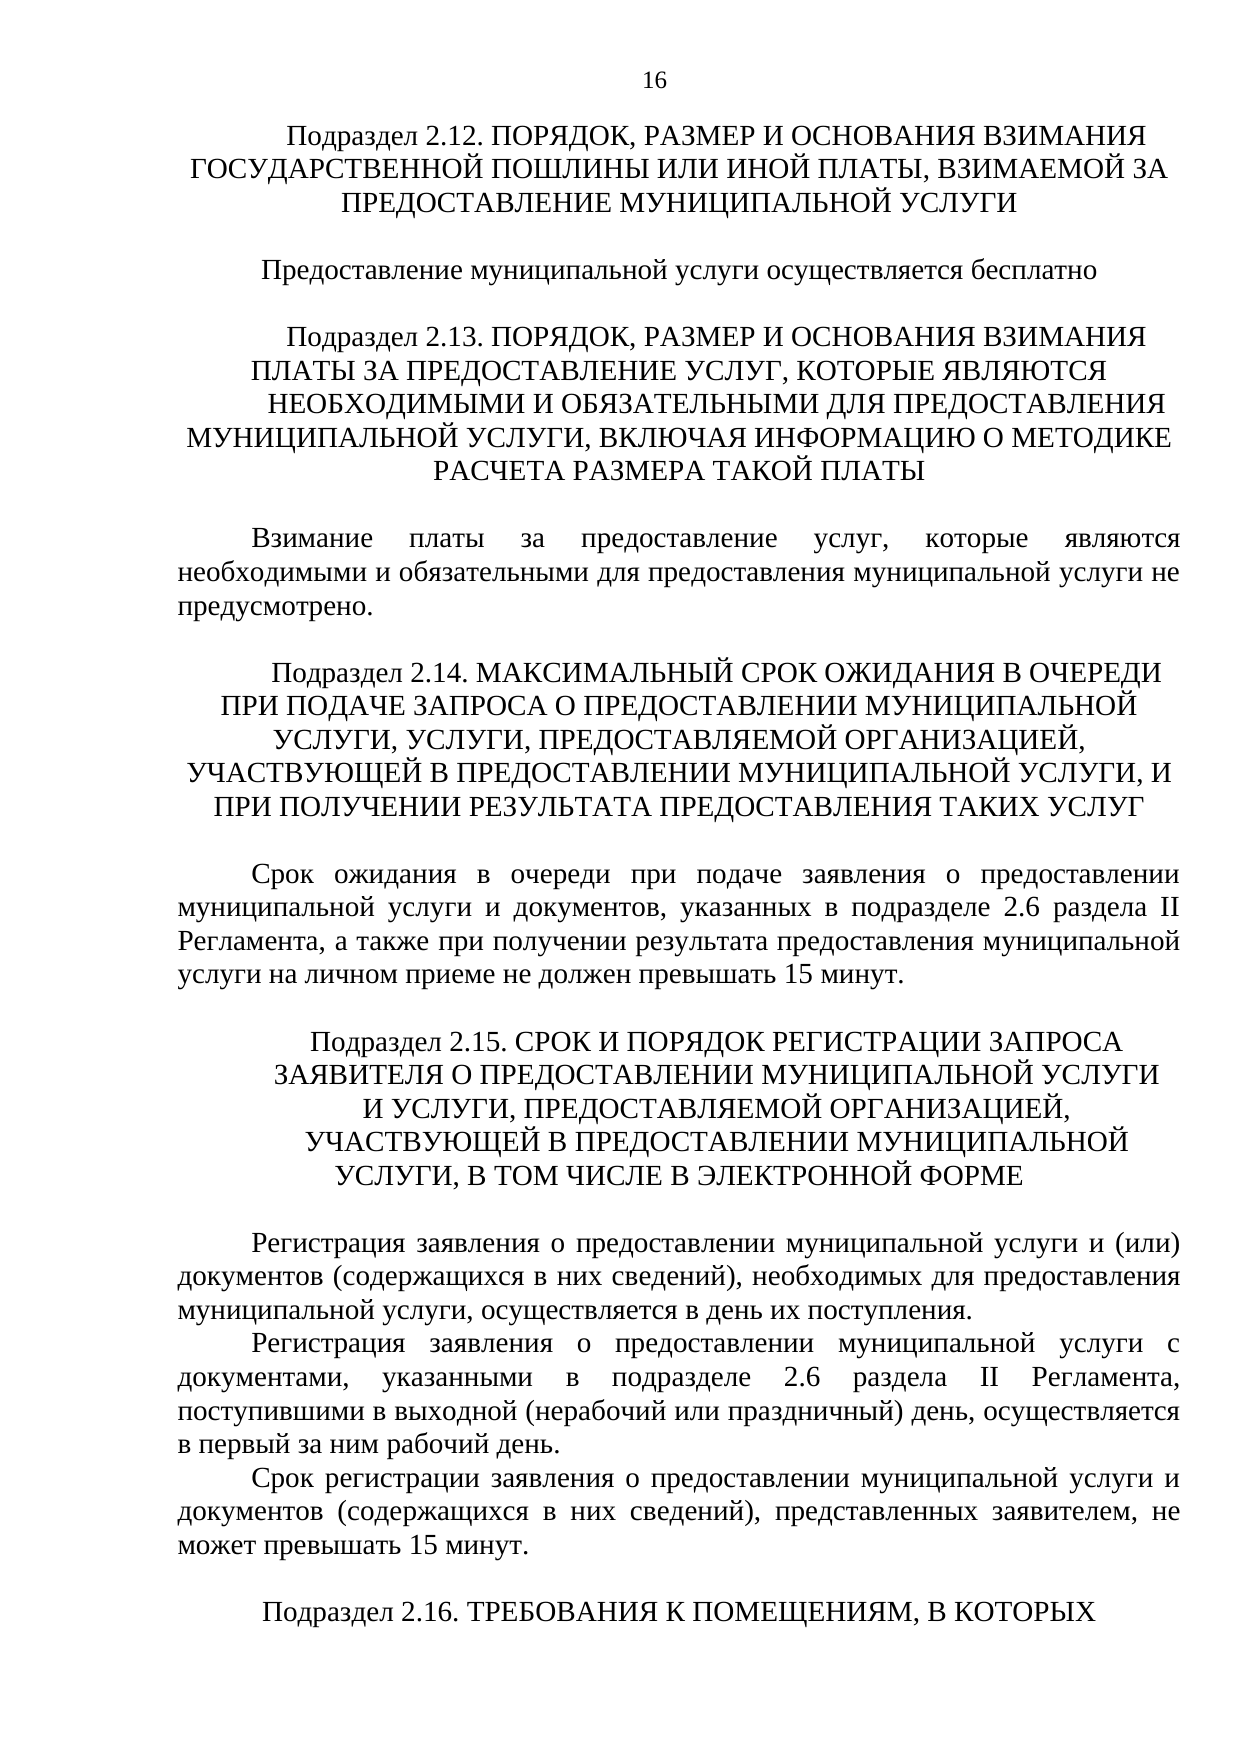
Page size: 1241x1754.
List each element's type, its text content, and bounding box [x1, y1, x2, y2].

text Срок ожидания в очереди при подаче заявления о предоставлении муниципальной услуги и документов, указанных в подразделе 2.6 раздела II Регламента, а также при получении результата предоставления муниципальной услуги на личном приеме не должен превышать 15 минут. [177, 856, 1181, 990]
text Взимание платы за предоставление услуг, которые являются необходимыми и обязательными для предоставления муниципальной услуги не предусмотрено. [177, 521, 1181, 621]
text Подраздел 2.16. ТРЕБОВАНИЯ К ПОМЕЩЕНИЯМ, В КОТОРЫХ [177, 1594, 1181, 1627]
text ЗАЯВИТЕЛЯ О ПРЕДОСТАВЛЕНИИ МУНИЦИПАЛЬНОЙ УСЛУГИ [177, 1057, 1181, 1091]
text НЕОБХОДИМЫМИ И ОБЯЗАТЕЛЬНЫМИ ДЛЯ ПРЕДОСТАВЛЕНИЯ МУНИЦИПАЛЬНОЙ УСЛУГИ, ВКЛЮЧАЯ ИНФОРМАЦИЮ О МЕТОДИКЕ РАСЧЕТА РАЗМЕРА ТАКОЙ ПЛАТЫ [177, 386, 1181, 487]
text Подраздел 2.14. МАКСИМАЛЬНЫЙ СРОК ОЖИДАНИЯ В ОЧЕРЕДИ ПРИ ПОДАЧЕ ЗАПРОСА О ПРЕДОСТАВЛЕНИИ МУНИЦИПАЛЬНОЙ УСЛУГИ, УСЛУГИ, ПРЕДОСТАВЛЯЕМОЙ ОРГАНИЗАЦИЕЙ, УЧАСТВУЮЩЕЙ В ПРЕДОСТАВЛЕНИИ МУНИЦИПАЛЬНОЙ УСЛУГИ, И ПРИ ПОЛУЧЕНИИ РЕЗУЛЬТАТА ПРЕДОСТАВЛЕНИЯ ТАКИХ УСЛУГ [177, 655, 1181, 822]
text Подраздел 2.12. ПОРЯДОК, РАЗМЕР И ОСНОВАНИЯ ВЗИМАНИЯ ГОСУДАРСТВЕННОЙ ПОШЛИНЫ ИЛИ ИНОЙ ПЛАТЫ, ВЗИМАЕМОЙ ЗА ПРЕДОСТАВЛЕНИЕ МУНИЦИПАЛЬНОЙ УСЛУГИ [177, 118, 1181, 219]
text И УСЛУГИ, ПРЕДОСТАВЛЯЕМОЙ ОРГАНИЗАЦИЕЙ, [177, 1091, 1181, 1124]
text Регистрация заявления о предоставлении муниципальной услуги с документами, указанными в подразделе 2.6 раздела II Регламента, поступившими в выходной (нерабочий или праздничный) день, осуществляется в первый за ним рабочий день. [177, 1326, 1181, 1460]
text Предоставление муниципальной услуги осуществляется бесплатно [177, 252, 1181, 286]
text Подраздел 2.13. ПОРЯДОК, РАЗМЕР И ОСНОВАНИЯ ВЗИМАНИЯ ПЛАТЫ ЗА ПРЕДОСТАВЛЕНИЕ УСЛУГ, КОТОРЫЕ ЯВЛЯЮТСЯ [177, 319, 1181, 386]
text Подраздел 2.15. СРОК И ПОРЯДОК РЕГИСТРАЦИИ ЗАПРОСА [177, 1024, 1181, 1057]
text Срок регистрации заявления о предоставлении муниципальной услуги и документов (содержащихся в них сведений), представленных заявителем, не может превышать 15 минут. [177, 1460, 1181, 1560]
text Регистрация заявления о предоставлении муниципальной услуги и (или) документов (содержащихся в них сведений), необходимых для предоставления муниципальной услуги, осуществляется в день их поступления. [177, 1225, 1181, 1326]
text УЧАСТВУЮЩЕЙ В ПРЕДОСТАВЛЕНИИ МУНИЦИПАЛЬНОЙ УСЛУГИ, В ТОМ ЧИСЛЕ В ЭЛЕКТРОННОЙ ФОРМЕ [177, 1124, 1181, 1191]
